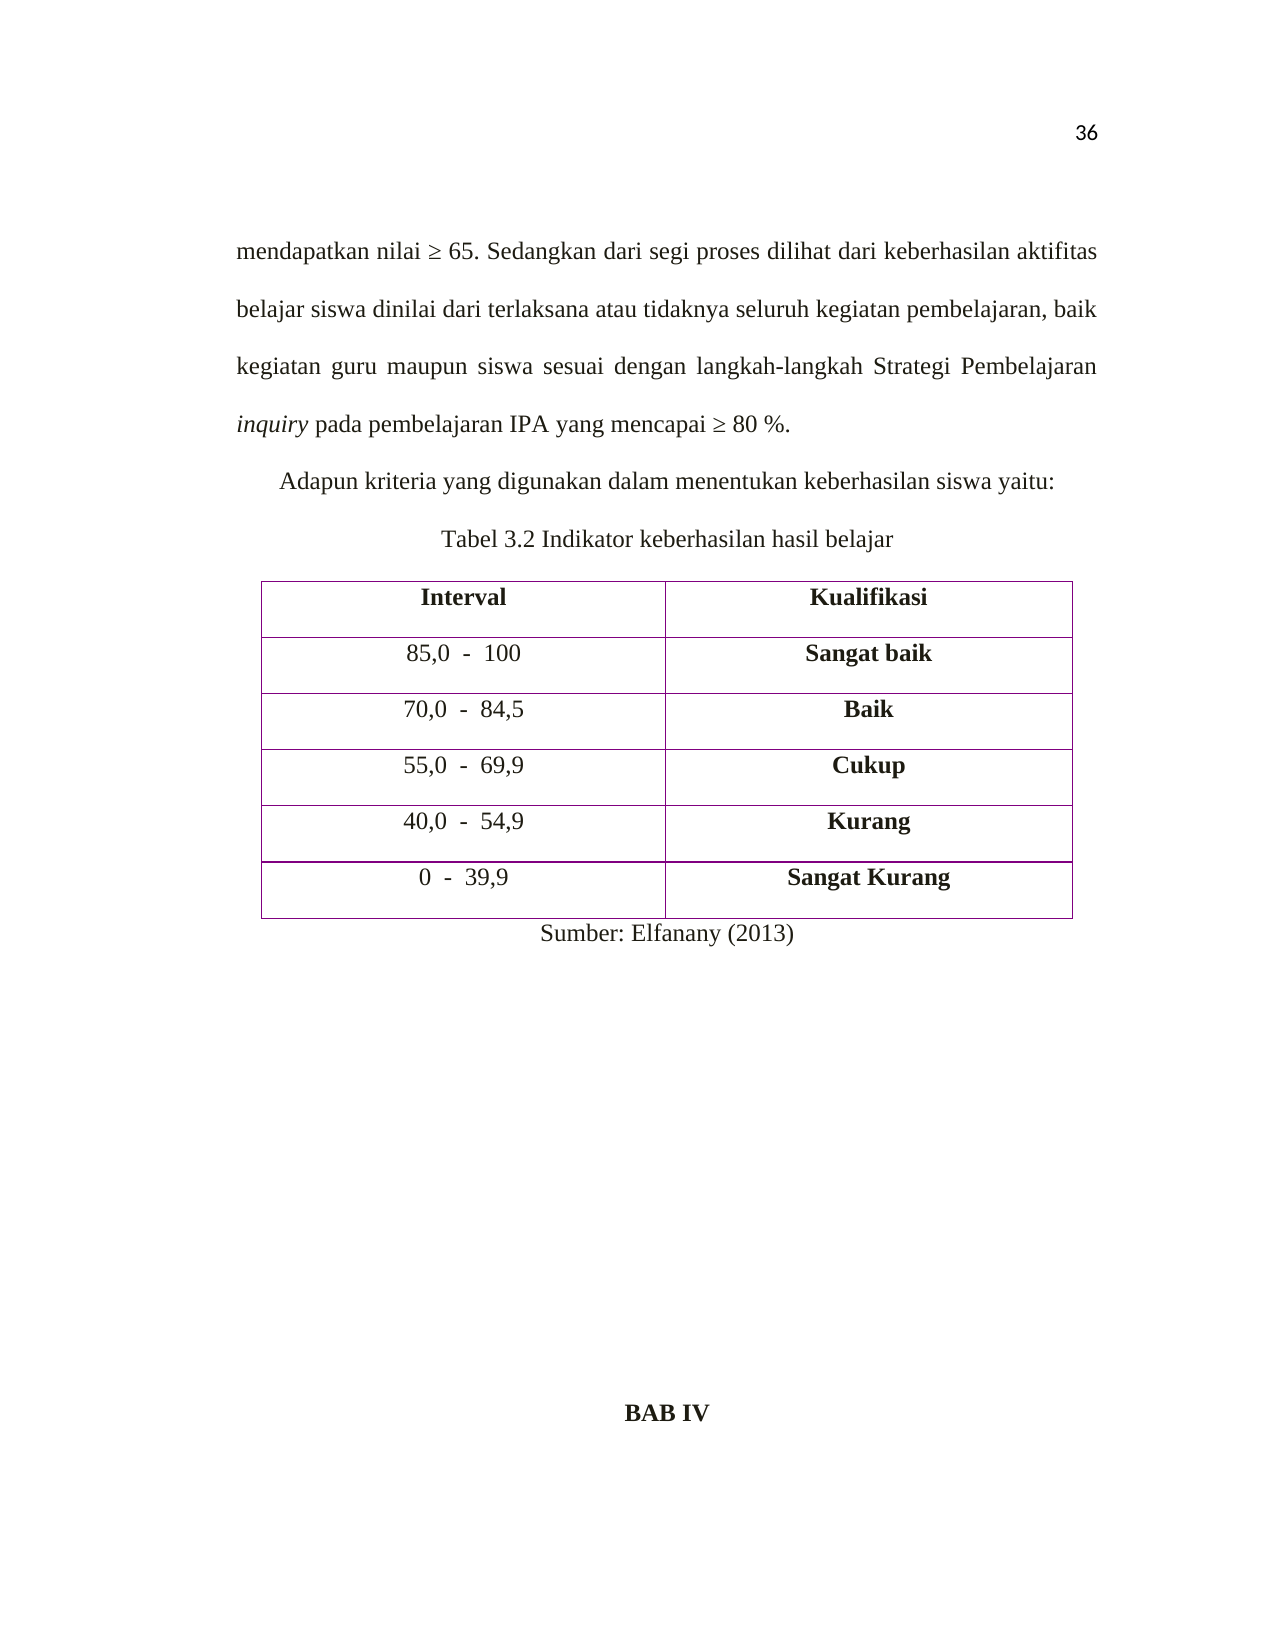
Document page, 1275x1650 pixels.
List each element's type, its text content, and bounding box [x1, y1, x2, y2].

table_cell Sangat Kurang [666, 863, 1072, 917]
table_cell 0 - 39,9 [262, 863, 665, 917]
table_cell Sangat baik [666, 638, 1072, 693]
text Adapun kriteria yang digunakan dalam menentukan keberhasilan siswa yaitu: [236, 466, 1098, 495]
table_header Interval [262, 582, 665, 637]
table_cell 40,0 - 54,9 [262, 806, 665, 861]
table_cell Baik [666, 694, 1072, 749]
table_cell 70,0 - 84,5 [262, 694, 665, 749]
text Sumber: Elfanany (2013) [236, 918, 1098, 947]
table_cell Kurang [666, 806, 1072, 861]
text BAB IV [236, 1398, 1098, 1427]
table_cell 85,0 - 100 [262, 638, 665, 693]
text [236, 236, 1098, 437]
text Tabel 3.2 Indikator keberhasilan hasil belajar [236, 524, 1098, 552]
table_cell 55,0 - 69,9 [262, 750, 665, 805]
table_cell Cukup [666, 750, 1072, 805]
table_header Kualifikasi [666, 582, 1072, 637]
